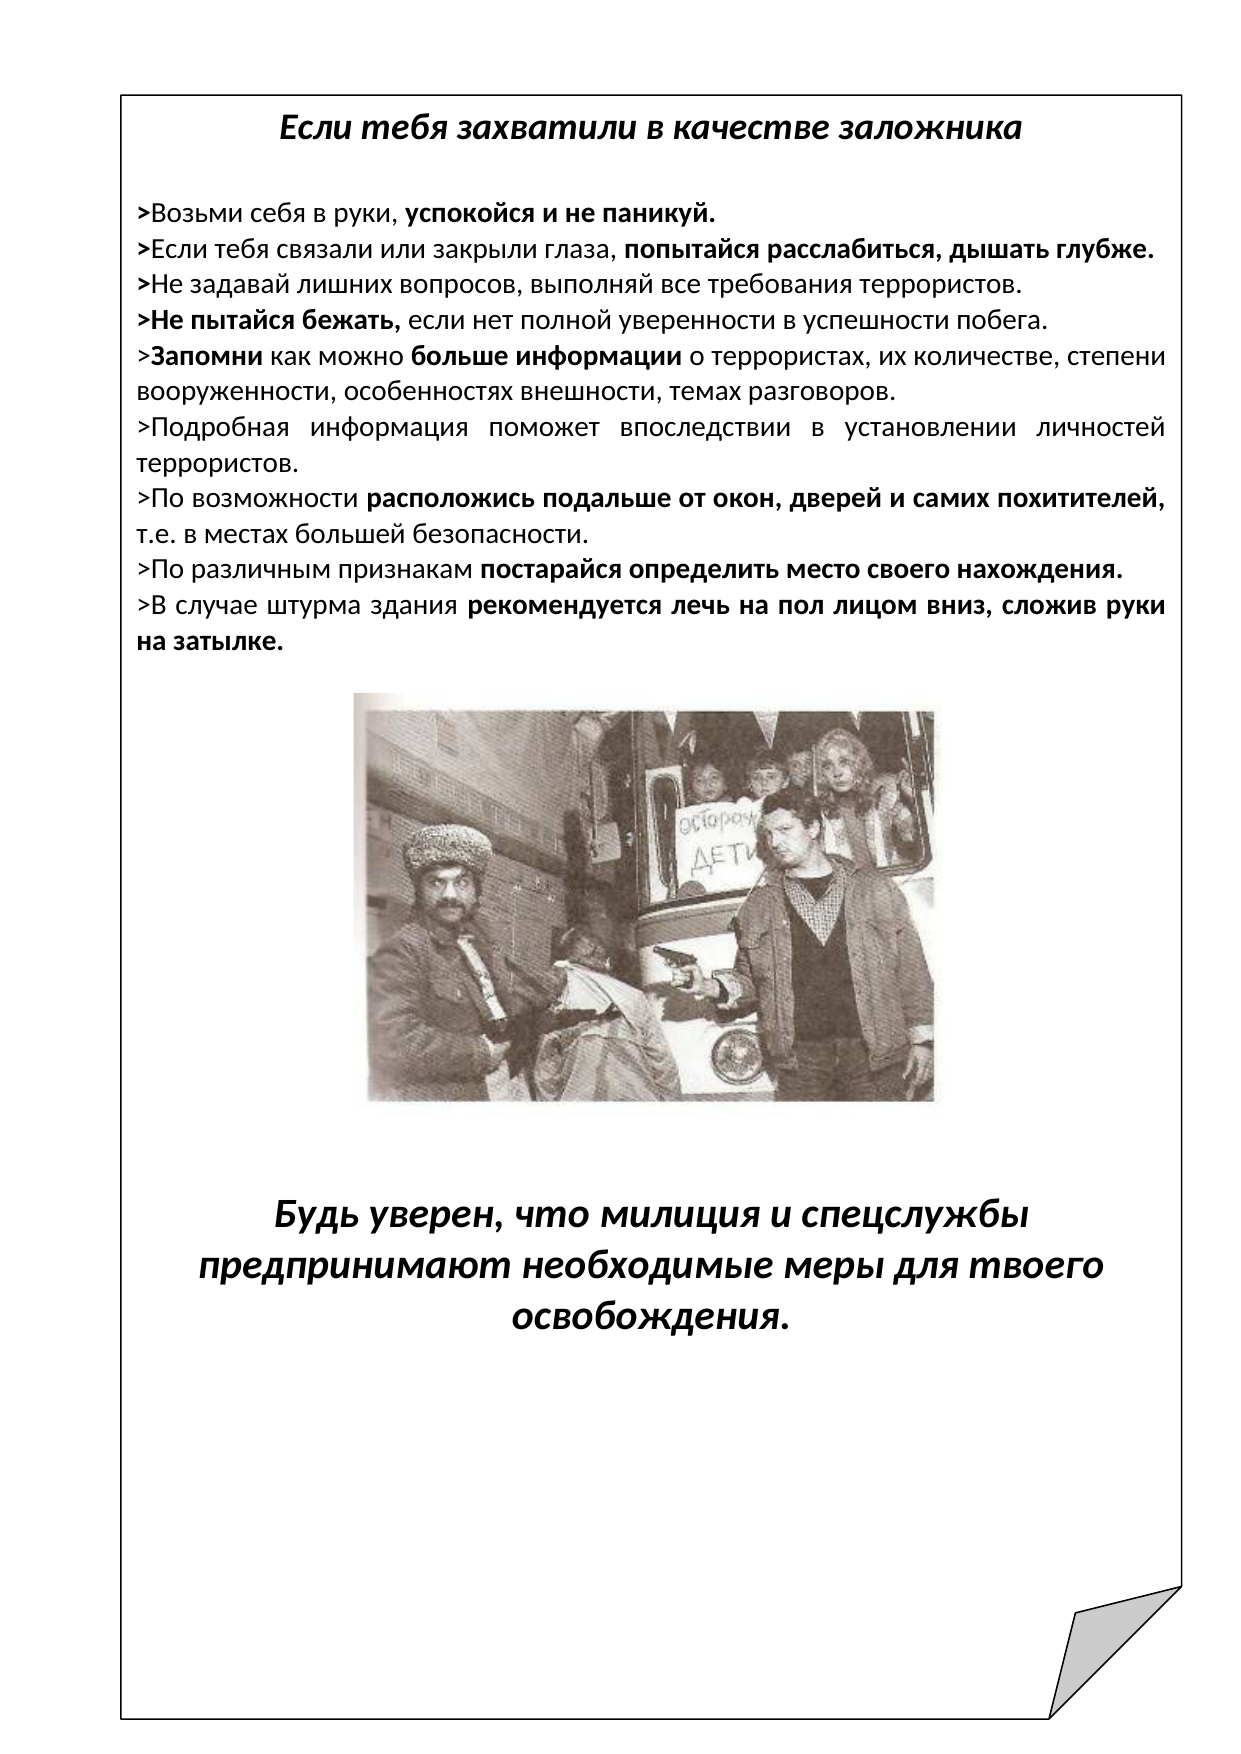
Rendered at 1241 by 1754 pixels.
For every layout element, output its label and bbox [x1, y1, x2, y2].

picture [353, 693, 950, 1116]
